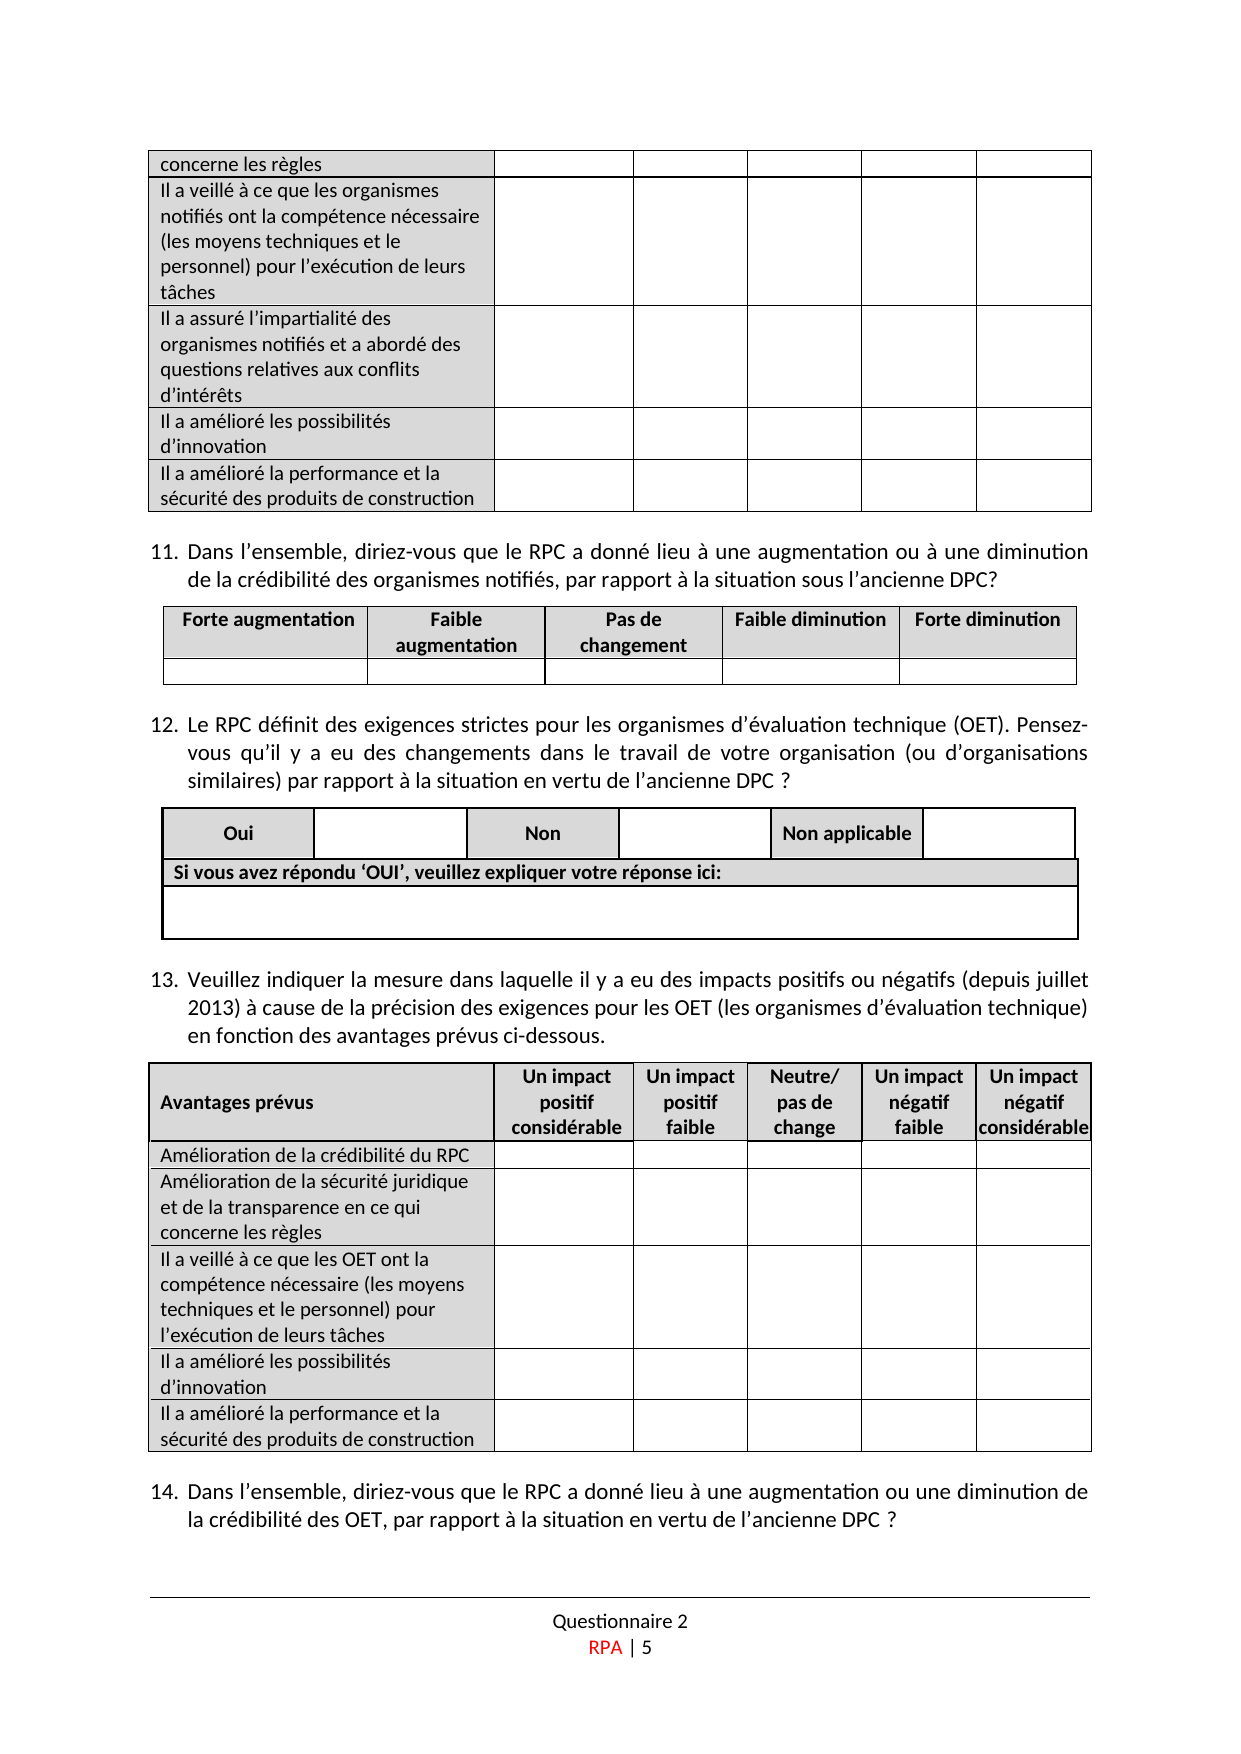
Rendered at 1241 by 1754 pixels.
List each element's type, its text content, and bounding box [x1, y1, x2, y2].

table_cell [977, 1245, 1091, 1347]
table_cell [495, 1246, 633, 1347]
table_cell [748, 1400, 861, 1451]
table_cell [634, 306, 747, 407]
table_cell [748, 306, 861, 407]
table_cell Amélioration de la sécurité juridique et de la transparence en ce qui concerne les règles [149, 1168, 494, 1245]
table_cell [977, 1399, 1091, 1451]
table_header Pas de changement [546, 607, 722, 657]
table_header [924, 809, 1074, 857]
table_cell [495, 151, 633, 176]
table_cell [546, 659, 722, 684]
table_cell [634, 408, 747, 459]
table_cell [164, 887, 1077, 938]
table_cell Il a veillé à ce que les organismes notifiés ont la compétence nécessaire (les moyens techniques et le personnel) pour l’exécution de leurs tâches [149, 178, 494, 304]
table_cell Il a amélioré les possibilités d’innovation [149, 408, 494, 459]
table_cell [862, 460, 976, 511]
table_header Un impact positif faible [634, 1063, 747, 1140]
table_cell Amélioration de la crédibilité du RPC [149, 1141, 494, 1167]
table_header Un impact positif considérable [495, 1064, 633, 1140]
table_cell [977, 460, 1091, 511]
table_cell [495, 1349, 633, 1399]
table_cell Il a amélioré la performance et la sécurité des produits de construction [149, 1399, 494, 1451]
table_cell Il a veillé à ce que les OET ont la compétence nécessaire (les moyens techniques et le personnel) pour l’exécution de leurs tâches [149, 1245, 494, 1347]
table_cell Il a amélioré la performance et la sécurité des produits de construction [149, 460, 494, 511]
table_cell [977, 1141, 1091, 1167]
table_cell [862, 151, 976, 176]
table_header Neutre/ pas de change [748, 1064, 861, 1140]
table_cell [862, 1169, 976, 1245]
table_cell [862, 178, 976, 304]
table_cell [748, 1246, 861, 1347]
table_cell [149, 151, 494, 176]
table_cell [495, 460, 633, 511]
table_cell [977, 151, 1091, 176]
table_cell [862, 1246, 976, 1347]
table_cell [634, 1246, 747, 1347]
table_cell Si vous avez répondu ‘OUI’, veuillez expliquer votre réponse ici: [164, 860, 1077, 885]
table_header Non [468, 809, 618, 857]
table_cell [368, 659, 544, 684]
table_cell [900, 659, 1076, 684]
table_header Oui [164, 809, 313, 857]
table_cell [862, 306, 976, 407]
table_cell [634, 151, 747, 176]
list Dans l’ensemble, diriez-vous que le RPC a donné lieu à une augmentation ou une diminution de la crédibilité des OET, par rapport à la situation en vertu de l’ancienne DPC ? [150, 1477, 1090, 1533]
table_header Non applicable [772, 809, 922, 857]
table_header Un impact négatif faible [863, 1064, 975, 1140]
table_cell [977, 408, 1091, 459]
table_cell [634, 1349, 747, 1399]
table_header Forte diminution [900, 607, 1076, 657]
table_cell Il a assuré l’impartialité des organismes notifiés et a abordé des questions relatives aux conflits d’intérêts [149, 306, 494, 407]
table_header [315, 809, 466, 857]
table_cell [495, 306, 633, 407]
table_header Faible diminution [723, 607, 899, 657]
table_cell [164, 659, 367, 684]
table_cell [634, 1141, 747, 1167]
table_cell [862, 1400, 976, 1451]
list Dans l’ensemble, diriez-vous que le RPC a donné lieu à une augmentation ou à une diminution de la crédibilité des organismes notifiés, par rapport à la situation sous l’ancienne DPC? [150, 537, 1090, 593]
table_cell [977, 1168, 1091, 1245]
table_cell [748, 151, 861, 176]
table_cell [495, 1400, 633, 1451]
table_cell [748, 460, 861, 511]
table_cell [748, 408, 861, 459]
table_header Un impact négatif considérable [977, 1064, 1090, 1140]
table_cell [748, 1142, 861, 1167]
table_cell [748, 1169, 861, 1245]
list Le RPC définit des exigences strictes pour les organismes d’évaluation technique (OET). Pensez-vous qu’il y a eu des changements dans le travail de votre organisation (ou d’organisations similaires) par rapport à la situation en vertu de l’ancienne DPC ? [150, 710, 1090, 794]
table_cell Il a amélioré les possibilités d’innovation [149, 1348, 494, 1399]
table_header Avantages prévus [150, 1064, 493, 1140]
table_cell [634, 178, 747, 304]
table_cell [977, 178, 1091, 304]
table_cell [862, 408, 976, 459]
table_cell [634, 1400, 747, 1451]
table_cell [495, 408, 633, 459]
table_cell [748, 1349, 861, 1399]
table_cell [862, 1141, 976, 1167]
table_header Forte augmentation [164, 607, 367, 657]
table_cell [862, 1349, 976, 1399]
table_cell [723, 659, 899, 684]
table_cell [748, 178, 861, 304]
table_cell [495, 178, 633, 304]
table_cell [634, 460, 747, 511]
table_cell [495, 1169, 633, 1245]
table_cell [634, 1169, 747, 1245]
table_cell [977, 1348, 1091, 1399]
table_cell [495, 1142, 633, 1167]
table_header Faible augmentation [368, 607, 544, 657]
table_header [620, 809, 770, 857]
list Veuillez indiquer la mesure dans laquelle il y a eu des impacts positifs ou négatifs (depuis juillet 2013) à cause de la précision des exigences pour les OET (les organismes d’évaluation technique) en fonction des avantages prévus ci-dessous. [150, 965, 1090, 1049]
table_cell [977, 306, 1091, 407]
